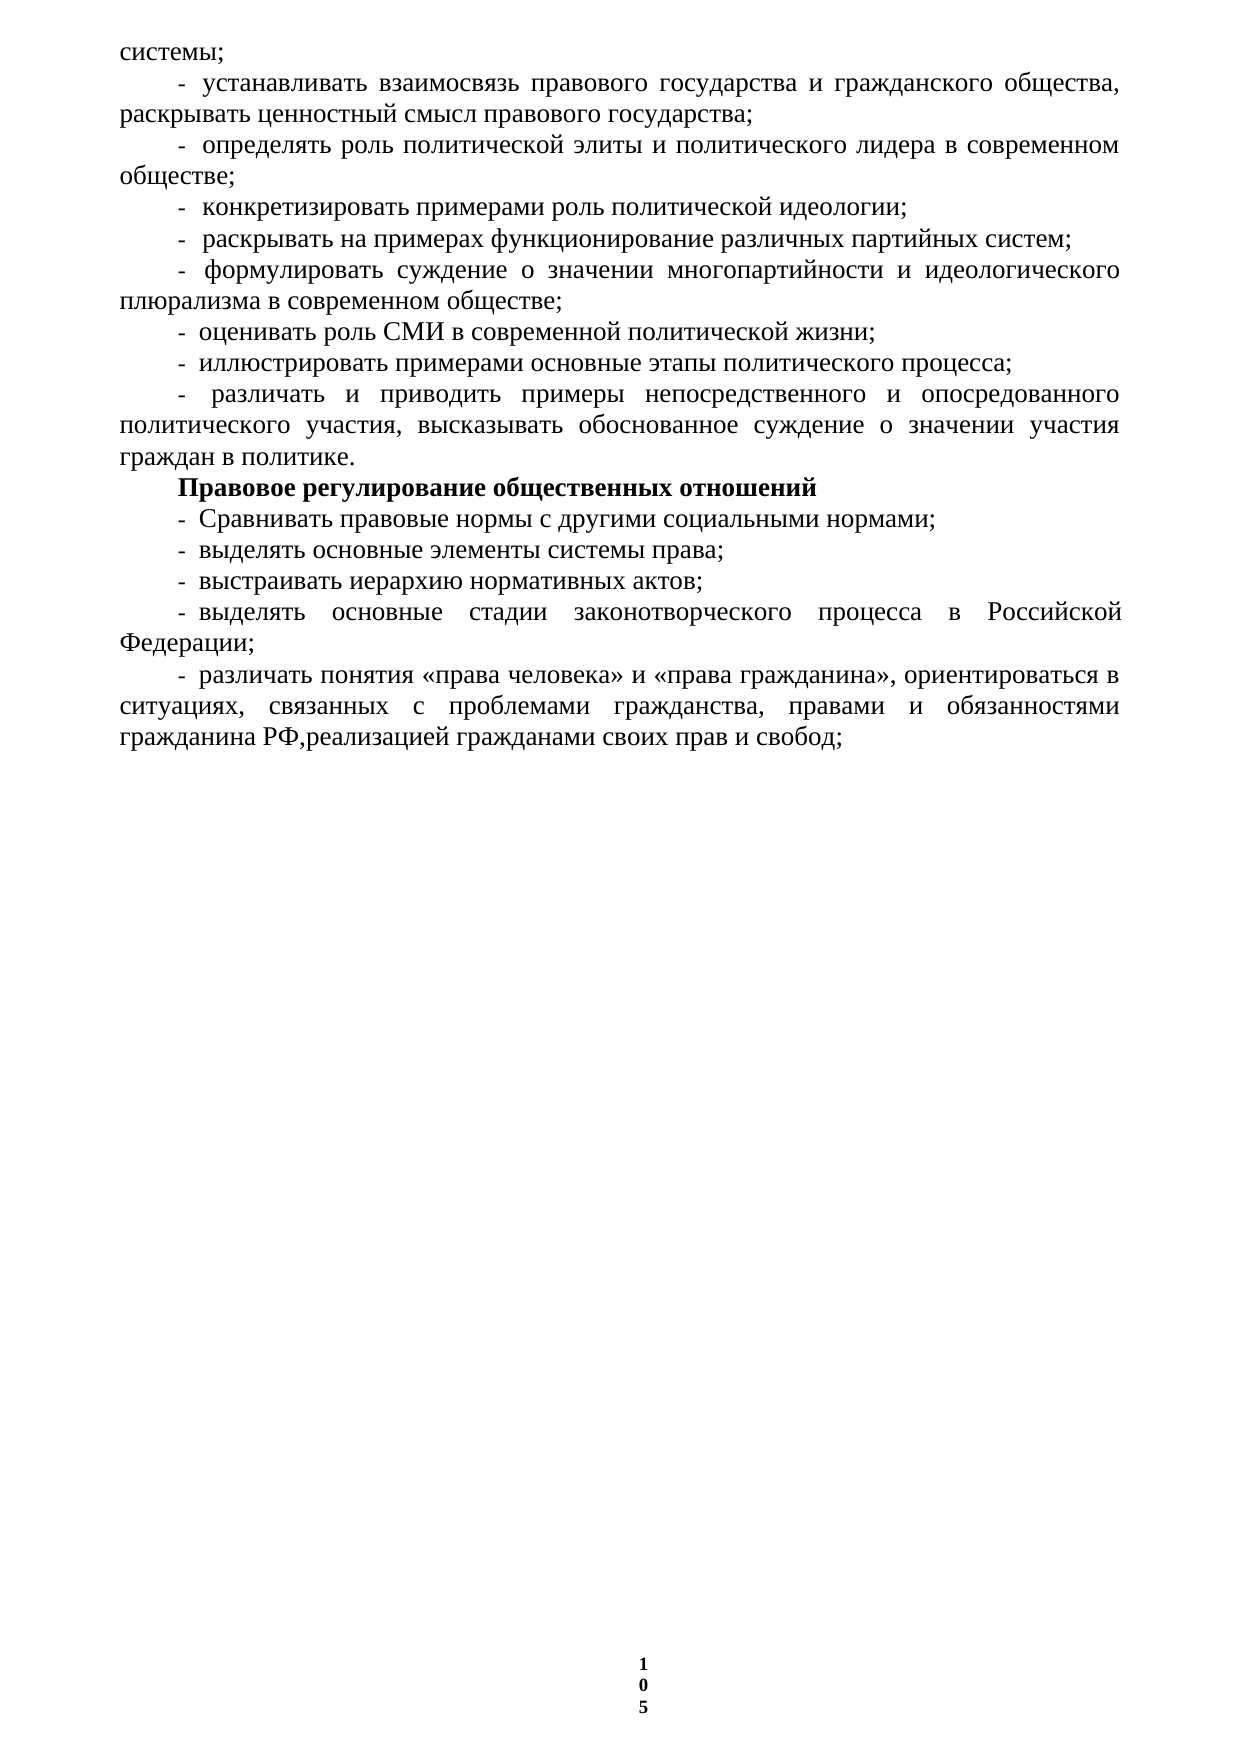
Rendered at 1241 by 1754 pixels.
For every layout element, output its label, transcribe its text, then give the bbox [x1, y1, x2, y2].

list оценивать роль СМИ в современной политической жизни; [119, 315, 1123, 346]
list конкретизировать примерами роль политической идеологии; [119, 191, 1123, 222]
list выделять основные стадии законотворческого процесса в Российской Федерации; [119, 595, 1123, 658]
list Сравнивать правовые нормы с другими социальными нормами; [119, 502, 1123, 533]
list выделять основные элементы системы права; [119, 533, 1123, 564]
list формулировать суждение о значении многопартийности и идеологического плюрализма в современном обществе; [119, 253, 1121, 315]
list раскрывать на примерах функционирование различных партийных систем; [119, 222, 1123, 253]
list различать мажоритарную, пропорциональную, смешанную избирательные системы; [119, 35, 1123, 66]
text Правовое регулирование общественных отношений [119, 471, 1123, 502]
list различать понятия «права человека» и «права гражданина», ориентироваться в ситуациях, связанных с проблемами гражданства, правами и обязанностями гражданина РФ,реализацией гражданами своих прав и свобод; [119, 658, 1121, 751]
list устанавливать взаимосвязь правового государства и гражданского общества, раскрывать ценностный смысл правового государства; [119, 66, 1121, 128]
list выстраивать иерархию нормативных актов; [119, 564, 1123, 595]
list иллюстрировать примерами основные этапы политического процесса; [119, 346, 1123, 377]
list определять роль политической элиты и политического лидера в современном обществе; [119, 128, 1121, 191]
list различать и приводить примеры непосредственного и опосредованного политического участия, высказывать обоснованное суждение о значении участия граждан в политике. [119, 377, 1121, 471]
